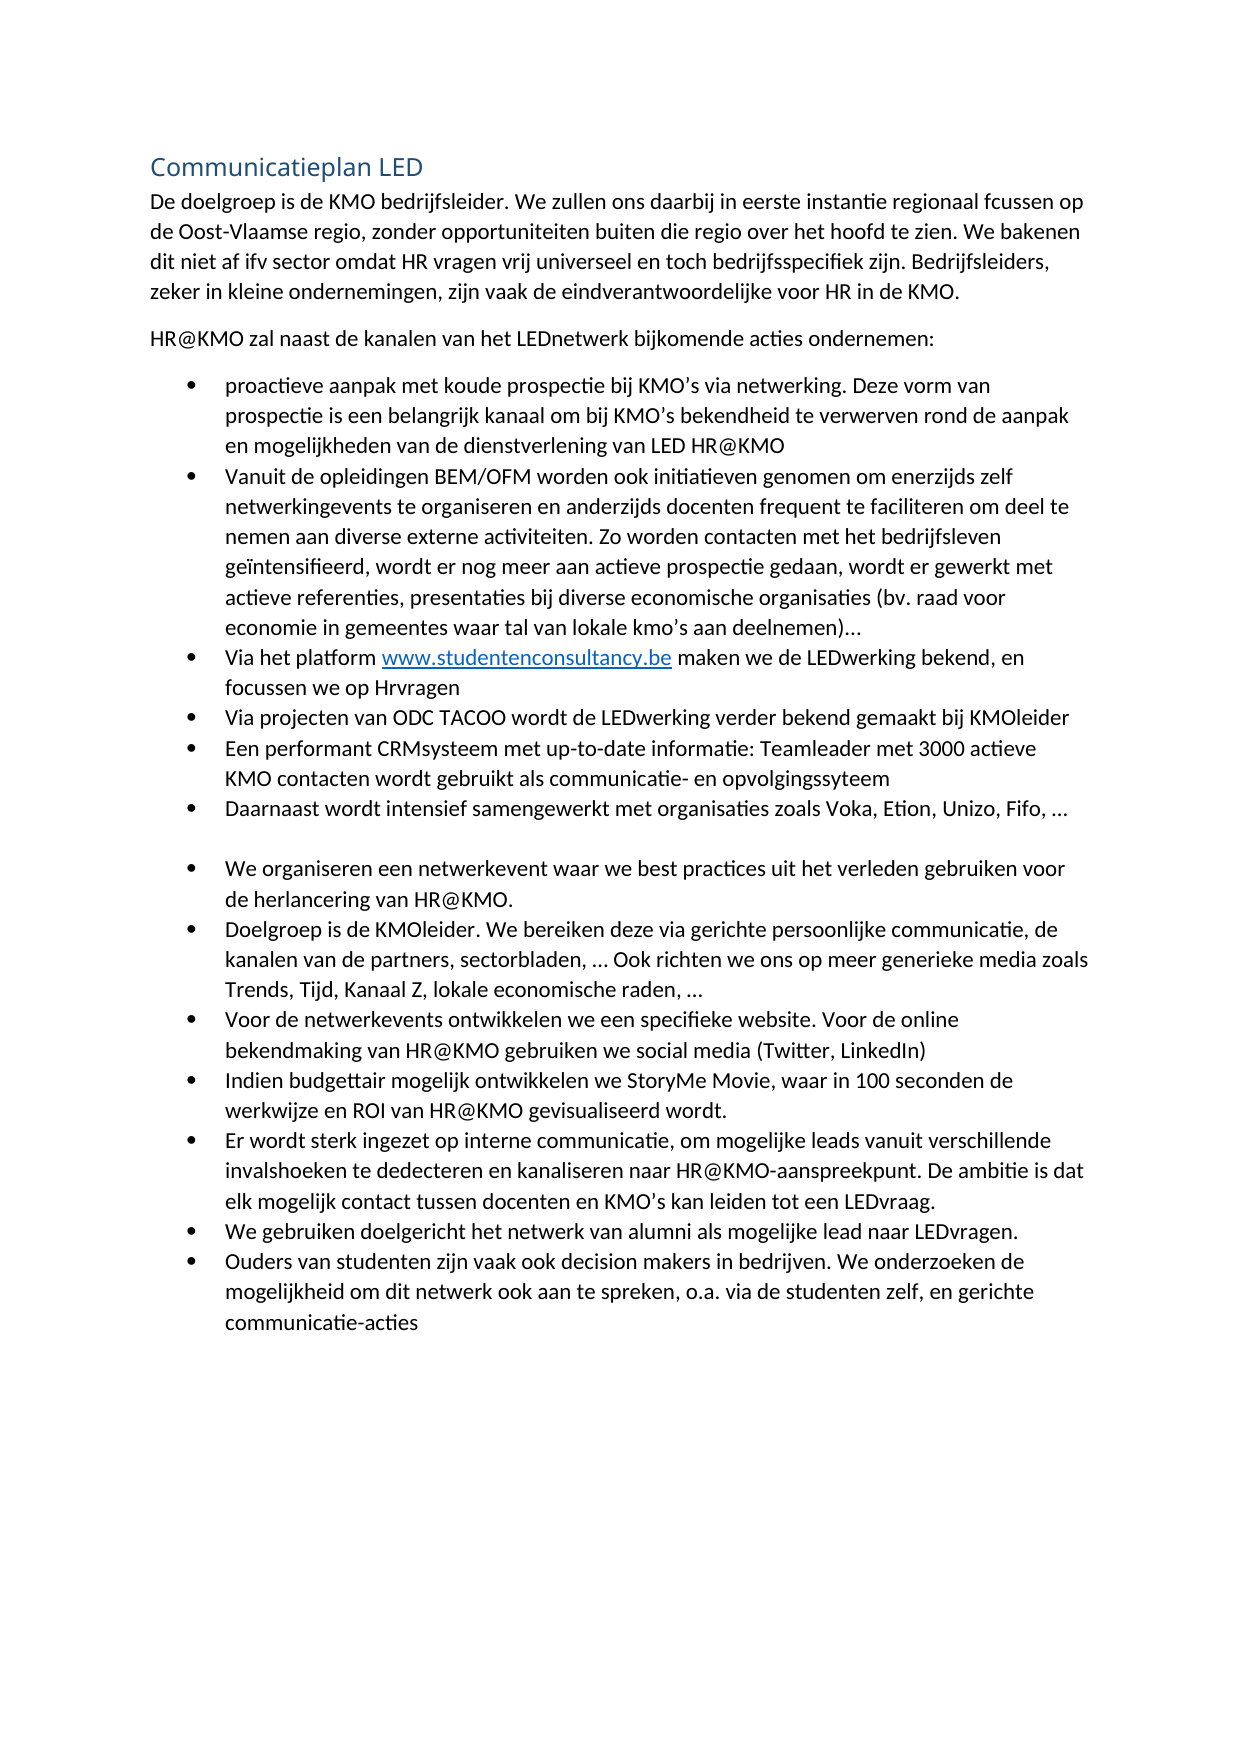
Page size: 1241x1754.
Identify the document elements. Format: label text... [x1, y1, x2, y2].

list We organiseren een netwerkevent waar we best practices uit het verleden gebruiken voor de herlancering van HR@KMO. [187, 854, 1090, 913]
list Een performant CRMsysteem met up-to-date informatie: Teamleader met 3000 actieve KMO contacten wordt gebruikt als communicatie- en opvolgingssyteem [187, 734, 1090, 792]
list Doelgroep is de KMOleider. We bereiken deze via gerichte persoonlijke communicatie, de kanalen van de partners, sectorbladen, … Ook richten we ons op meer generieke media zoals Trends, Tijd, Kanaal Z, lokale economische raden, … [187, 915, 1090, 1003]
list Vanuit de opleidingen BEM/OFM worden ook initiatieven genomen om enerzijds zelf netwerkingevents te organiseren en anderzijds docenten frequent te faciliteren om deel te nemen aan diverse externe activiteiten. Zo worden contacten met het bedrijfsleven geïntensifieerd, wordt er nog meer aan actieve prospectie gedaan, wordt er gewerkt met actieve referenties, presentaties bij diverse economische organisaties (bv. raad voor economie in gemeentes waar tal van lokale kmo’s aan deelnemen)... [187, 462, 1090, 641]
list Indien budgettair mogelijk ontwikkelen we StoryMe Movie, waar in 100 seconden de werkwijze en ROI van HR@KMO gevisualiseerd wordt. [187, 1066, 1090, 1124]
subtitle Communicatieplan LED [150, 150, 1090, 184]
list Ouders van studenten zijn vaak ook decision makers in bedrijven. We onderzoeken de mogelijkheid om dit netwerk ook aan te spreken, o.a. via de studenten zelf, en gerichte communicatie-acties [187, 1247, 1090, 1336]
list Daarnaast wordt intensief samengewerkt met organisaties zoals Voka, Etion, Unizo, Fifo, … [187, 794, 1090, 822]
list Voor de netwerkevents ontwikkelen we een specifieke website. Voor de online bekendmaking van HR@KMO gebruiken we social media (Twitter, LinkedIn) [187, 1006, 1090, 1064]
text De doelgroep is de KMO bedrijfsleider. We zullen ons daarbij in eerste instantie regionaal fcussen op de Oost-Vlaamse regio, zonder opportuniteiten buiten die regio over het hoofd te zien. We bakenen dit niet af ifv sector omdat HR vragen vrij universeel en toch bedrijfsspecifiek zijn. Bedrijfsleiders, zeker in kleine ondernemingen, zijn vaak de eindverantwoordelijke voor HR in de KMO. [150, 187, 1090, 305]
list We gebruiken doelgericht het netwerk van alumni als mogelijke lead naar LEDvragen. [187, 1217, 1090, 1245]
list proactieve aanpak met koude prospectie bij KMO’s via netwerking. Deze vorm van prospectie is een belangrijk kanaal om bij KMO’s bekendheid te verwerven rond de aanpak en mogelijkheden van de dienstverlening van LED HR@KMO [187, 371, 1090, 459]
list Via projecten van ODC TACOO wordt de LEDwerking verder bekend gemaakt bij KMOleider [187, 703, 1090, 731]
list Via het platform www.studentenconsultancy.be maken we de LEDwerking bekend, en focussen we op Hrvragen [187, 643, 1090, 701]
list Er wordt sterk ingezet op interne communicatie, om mogelijke leads vanuit verschillende invalshoeken te dedecteren en kanaliseren naar HR@KMO-aanspreekpunt. De ambitie is dat elk mogelijk contact tussen docenten en KMO’s kan leiden tot een LEDvraag. [187, 1126, 1090, 1215]
text HR@KMO zal naast de kanalen van het LEDnetwerk bijkomende acties ondernemen: [150, 324, 1090, 352]
